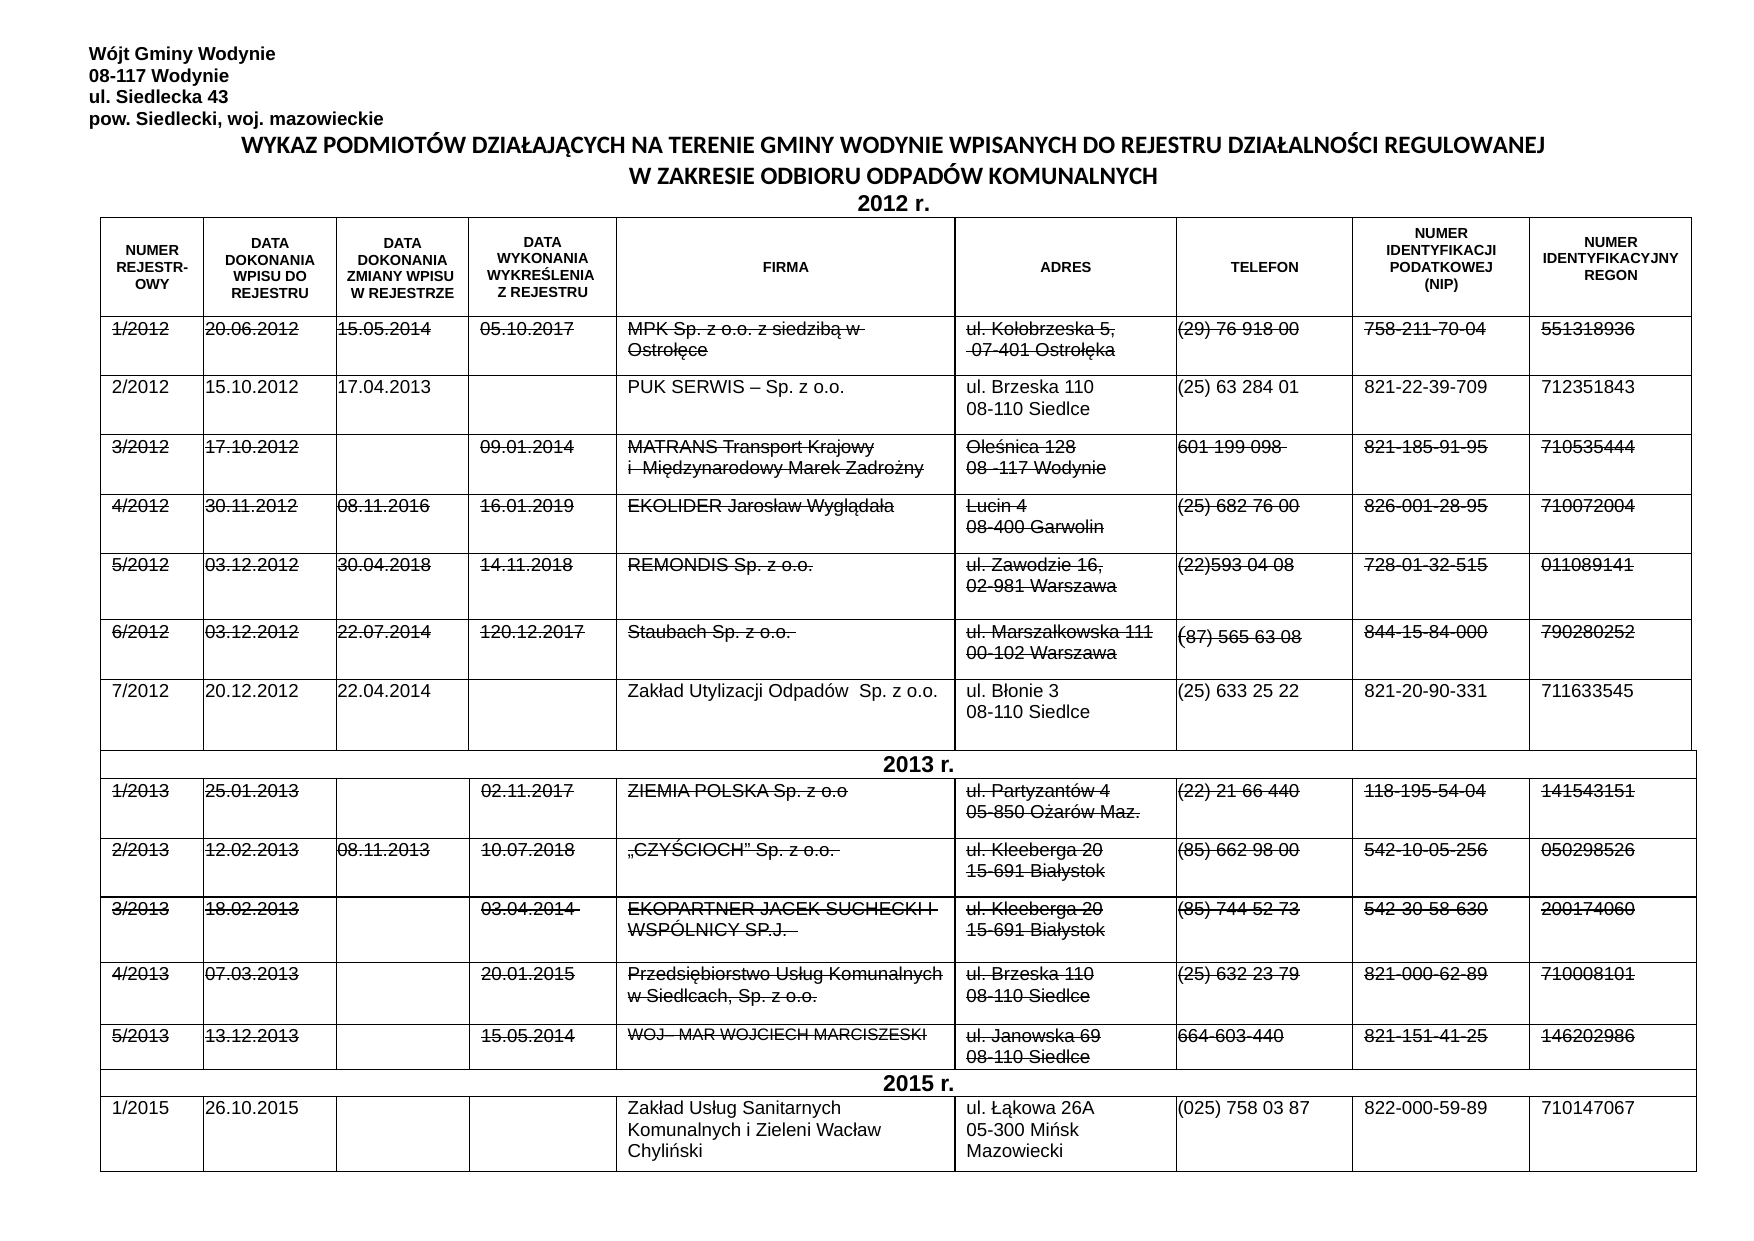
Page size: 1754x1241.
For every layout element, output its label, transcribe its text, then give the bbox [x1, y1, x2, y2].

text 2012 r. [89, 190, 1698, 217]
table_cell 15.10.2012 [204, 376, 336, 434]
table_cell 200174060 [1530, 898, 1696, 962]
table_cell 25.01.2013 [204, 779, 336, 837]
table_cell [337, 435, 468, 493]
table_header NUMER IDENTYFIKACJI PODATKOWEJ (NIP) [1353, 218, 1529, 316]
table_cell 30.11.2012 [204, 495, 336, 552]
table_cell 15.05.2014 [470, 1025, 616, 1069]
table_cell [470, 1097, 616, 1171]
table_cell 08.11.2016 [337, 495, 468, 552]
table_cell REMONDIS Sp. z o.o. [617, 554, 954, 619]
table_cell (29) 76 918 00 [1177, 317, 1352, 375]
table_cell 03.12.2012 [204, 554, 336, 619]
table_cell 09.01.2014 [469, 435, 616, 493]
table_cell 826-001-28-95 [1353, 495, 1529, 552]
table_cell 821-20-90-331 [1353, 680, 1529, 749]
table_cell 14.11.2018 [469, 554, 616, 619]
table_cell [1692, 679, 1696, 749]
table_cell 710535444 [1530, 435, 1691, 493]
table_cell 3/2012 [101, 435, 203, 493]
table_cell EKOLIDER Jarosław Wyglądała [617, 495, 954, 552]
table_cell 1/2015 [101, 1097, 203, 1171]
table_cell 551318936 [1530, 317, 1691, 375]
table_header TELEFON [1177, 218, 1352, 316]
table_cell 2013 r. [101, 751, 1696, 778]
table_cell 2015 r. [101, 1070, 1696, 1096]
table_cell ul. Kleeberga 20 15-691 Białystok [956, 839, 1176, 896]
table_cell ul. Łąkowa 26A 05-300 Mińsk Mazowiecki [956, 1097, 1176, 1171]
table_cell (22)593 04 08 [1177, 554, 1352, 619]
table_cell Zakład Usług Sanitarnych Komunalnych i Zieleni Wacław Chyliński [617, 1097, 954, 1171]
table_cell 03.12.2012 [204, 620, 336, 678]
table_cell 10.07.2018 [470, 839, 616, 896]
table_cell 20.01.2015 [470, 963, 616, 1024]
text W ZAKRESIE ODBIORU ODPADÓW KOMUNALNYCH [89, 160, 1698, 190]
table_cell 05.10.2017 [469, 317, 616, 375]
table_cell 822-000-59-89 [1353, 1097, 1529, 1171]
table_cell ul. Błonie 3 08-110 Siedlce [956, 680, 1176, 749]
table_cell 050298526 [1530, 839, 1696, 896]
table_cell 710072004 [1530, 495, 1691, 552]
table_cell MPK Sp. z o.o. z siedzibą w Ostrołęce [617, 317, 954, 375]
table_cell 13.12.2013 [204, 1025, 336, 1069]
table_cell [1692, 553, 1696, 619]
table_cell (25) 633 25 22 [1177, 680, 1352, 749]
text pow. Siedlecki, woj. mazowieckie [89, 108, 1698, 129]
table_cell Oleśnica 128 08 -117 Wodynie [956, 435, 1176, 493]
table_cell 601 199 098 [1177, 435, 1352, 493]
table_cell 821-151-41-25 [1353, 1025, 1529, 1069]
table_cell [337, 898, 469, 962]
table_cell PUK SERWIS – Sp. z o.o. [617, 376, 954, 434]
table_cell ul. Partyzantów 4 05-850 Ożarów Maz. [956, 779, 1176, 837]
table_cell 26.10.2015 [204, 1097, 336, 1171]
table_cell 07.03.2013 [204, 963, 336, 1024]
table_cell 20.12.2012 [204, 680, 336, 749]
table_cell (22) 21 66 440 [1177, 779, 1352, 837]
table_cell 712351843 [1530, 376, 1691, 434]
table_cell 2/2012 [101, 376, 203, 434]
table_cell 2/2013 [101, 839, 203, 896]
table_cell ul. Kleeberga 20 15-691 Białystok [956, 898, 1176, 962]
table_cell ul. Marszałkowska 111 00-102 Warszawa [956, 620, 1176, 678]
text WYKAZ PODMIOTÓW DZIAŁAJĄCYCH NA TERENIE GMINY WODYNIE WPISANYCH DO REJESTRU DZIAŁALNOŚCI REGULOWANEJ [89, 129, 1698, 160]
table_cell Zakład Utylizacji Odpadów Sp. z o.o. [617, 680, 954, 749]
table_cell [337, 1097, 469, 1171]
table_header FIRMA [617, 218, 954, 316]
table_cell 17.04.2013 [337, 376, 468, 434]
table_cell MATRANS Transport Krajowy i Międzynarodowy Marek Zadrożny [617, 435, 954, 493]
table_cell [469, 680, 616, 749]
table_cell [337, 963, 469, 1024]
text ul. Siedlecka 43 [89, 86, 1698, 108]
table_cell 30.04.2018 [337, 554, 468, 619]
table_cell 710008101 [1530, 963, 1696, 1024]
table_header DATA DOKONANIA ZMIANY WPISU W REJESTRZE [337, 218, 468, 316]
table_cell 118-195-54-04 [1353, 779, 1529, 837]
table_cell [1692, 316, 1696, 375]
table_cell 120.12.2017 [469, 620, 616, 678]
table_header NUMER IDENTYFIKACYJNY REGON [1530, 218, 1691, 316]
table_cell 141543151 [1530, 779, 1696, 837]
table_cell 664-603-440 [1177, 1025, 1352, 1069]
table_cell [1692, 375, 1696, 434]
table_cell EKOPARTNER JACEK SUCHECKI I WSPÓLNICY SP.J. [617, 898, 954, 962]
table_cell 16.01.2019 [469, 495, 616, 552]
table_cell [337, 1025, 469, 1069]
table_cell 15.05.2014 [337, 317, 468, 375]
table_cell 12.02.2013 [204, 839, 336, 896]
table_cell 821-22-39-709 [1353, 376, 1529, 434]
table_header DATA DOKONANIA WPISU DO REJESTRU [204, 218, 336, 316]
table_cell 011089141 [1530, 554, 1691, 619]
table_cell [1692, 494, 1696, 552]
table_cell (85) 662 98 00 [1177, 839, 1352, 896]
table_cell ul. Brzeska 110 08-110 Siedlce [956, 376, 1176, 434]
table_cell 3/2013 [101, 898, 203, 962]
table_cell 5/2012 [101, 554, 203, 619]
table_cell ul. Brzeska 110 08-110 Siedlce [956, 963, 1176, 1024]
table_cell 542-30-58-630 [1353, 898, 1529, 962]
table_cell [337, 779, 469, 837]
table_cell (85) 744 52 73 [1177, 898, 1352, 962]
table_cell 02.11.2017 [470, 779, 616, 837]
table_cell 542-10-05-256 [1353, 839, 1529, 896]
table_header NUMER REJESTR-OWY [101, 218, 203, 316]
text 08-117 Wodynie [89, 65, 1698, 86]
table_cell (25) 632 23 79 [1177, 963, 1352, 1024]
table_cell 710147067 [1530, 1097, 1696, 1171]
table_cell 1/2013 [101, 779, 203, 837]
table_cell 821-185-91-95 [1353, 435, 1529, 493]
table_cell 758-211-70-04 [1353, 317, 1529, 375]
table_cell (87) 565 63 08 [1177, 620, 1352, 678]
table_cell ul. Zawodzie 16, 02-981 Warszawa [956, 554, 1176, 619]
table_cell 7/2012 [101, 680, 203, 749]
table_cell ul. Kołobrzeska 5, 07-401 Ostrołęka [956, 317, 1176, 375]
table_header DATA WYKONANIA WYKREŚLENIA Z REJESTRU [469, 218, 616, 316]
table_cell 18.02.2013 [204, 898, 336, 962]
table_cell Lucin 4 08-400 Garwolin [956, 495, 1176, 552]
table_cell 146202986 [1530, 1025, 1696, 1069]
table_cell 17.10.2012 [204, 435, 336, 493]
table_cell [1692, 619, 1696, 678]
text Wójt Gminy Wodynie [89, 43, 1698, 65]
table_cell ZIEMIA POLSKA Sp. z o.o [617, 779, 954, 837]
table_cell (025) 758 03 87 [1177, 1097, 1352, 1171]
table_cell 4/2013 [101, 963, 203, 1024]
table_cell 1/2012 [101, 317, 203, 375]
table_cell [469, 376, 616, 434]
table_cell WOJ– MAR WOJCIECH MARCISZESKI [617, 1025, 954, 1069]
table_header [1692, 217, 1696, 316]
table_cell 790280252 [1530, 620, 1691, 678]
table_cell 08.11.2013 [337, 839, 469, 896]
table_cell 22.07.2014 [337, 620, 468, 678]
table_cell 844-15-84-000 [1353, 620, 1529, 678]
table_cell (25) 63 284 01 [1177, 376, 1352, 434]
table_cell 03.04.2014 [470, 898, 616, 962]
table_cell 728-01-32-515 [1353, 554, 1529, 619]
table_cell „CZYŚCIOCH” Sp. z o.o. [617, 839, 954, 896]
table_cell Przedsiębiorstwo Usług Komunalnych w Siedlcach, Sp. z o.o. [617, 963, 954, 1024]
table_cell 22.04.2014 [337, 680, 468, 749]
table_header ADRES [956, 218, 1176, 316]
table_cell 821-000-62-89 [1353, 963, 1529, 1024]
table_cell (25) 682 76 00 [1177, 495, 1352, 552]
table_cell 6/2012 [101, 620, 203, 678]
table_cell 4/2012 [101, 495, 203, 552]
table_cell 711633545 [1530, 680, 1691, 749]
table_cell ul. Janowska 69 08-110 Siedlce [956, 1025, 1176, 1069]
table_cell [1692, 434, 1696, 493]
table_cell Staubach Sp. z o.o. [617, 620, 954, 678]
table_cell 5/2013 [101, 1025, 203, 1069]
table_cell 20.06.2012 [204, 317, 336, 375]
